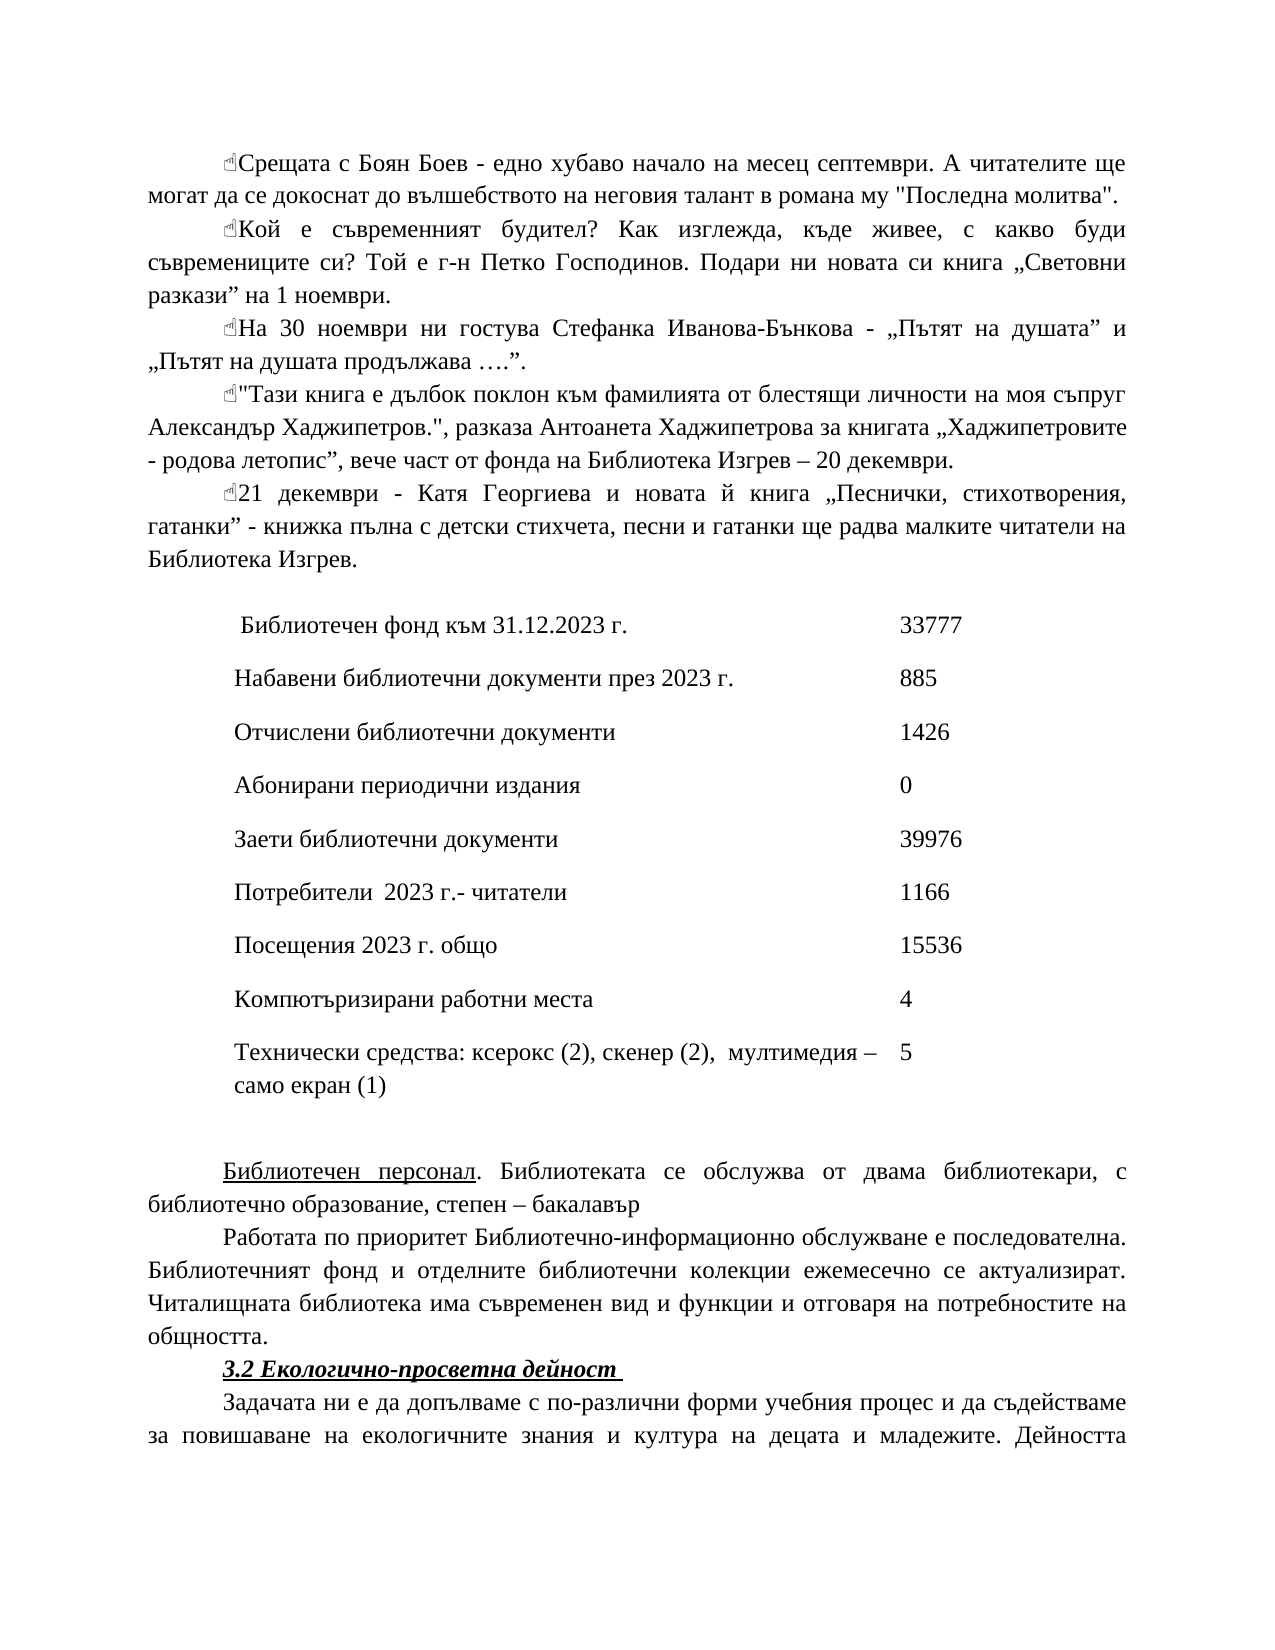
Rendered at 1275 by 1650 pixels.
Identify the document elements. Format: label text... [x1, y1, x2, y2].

table_cell 15536 [888, 931, 1104, 984]
table_header 33777 [888, 610, 1104, 663]
table_cell 5 [888, 1038, 1104, 1124]
table_cell 885 [888, 663, 1104, 717]
table_cell Заети библиотечни документи [223, 824, 888, 877]
table_cell 0 [888, 770, 1104, 824]
table_cell Абонирани периодични издания [223, 770, 888, 824]
table_cell 1426 [888, 717, 1104, 770]
text 3.2 Екологично-просветна дейност [148, 1354, 1127, 1383]
table_cell Потребители 2023 г.- читатели [223, 877, 888, 931]
table_cell 1166 [888, 877, 1104, 931]
table_cell Набавени библиотечни документи през 2023 г. [223, 663, 888, 717]
text Кой е съвременният будител? Как изглежда, къде живее, с какво буди съвремениците си? Той е г-н Петко Господинов. Подари ни новата си книга „Световни разкази” на 1 ноември. [148, 214, 1127, 308]
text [148, 1387, 1127, 1449]
table_cell Технически средства: ксерокс (2), скенер (2), мултимедия –само екран (1) [223, 1038, 888, 1124]
text На 30 ноември ни гостува Стефанка Иванова-Бънкова - „Пътят на душата” и „Пътят на душата продължава ….”. [148, 313, 1127, 374]
table_header Библиотечен фонд към 31.12.2023 г. [223, 610, 888, 663]
table_cell 4 [888, 984, 1104, 1037]
table_cell Отчислени библиотечни документи [223, 717, 888, 770]
text Срещата с Боян Боев - едно хубаво начало на месец септември. А читателите ще могат да се докоснат до вълшебството на неговия талант в романа му "Последна молитва". [148, 148, 1127, 209]
table_cell Посещения 2023 г. общо [223, 931, 888, 984]
text Работата по приоритет Библиотечно-информационно обслужване е последователна. Библиотечният фонд и отделните библиотечни колекции ежемесечно се актуализират. Читалищната библиотека има съвременен вид и функции и отговаря на потребностите на общността. [148, 1222, 1127, 1350]
text Библиотечен персонал. Библиотеката се обслужва от двама библиотекари, с библиотечно образование, степен – бакалавър [148, 1156, 1127, 1218]
text "Тази книга е дълбок поклон към фамилията от блестящи личности на моя съпруг Александър Хаджипетров.", разказа Антоанета Хаджипетрова за книгата „Хаджипетровите - родова летопис”, вече част от фонда на Библиотека Изгрев – 20 декември. [148, 379, 1127, 473]
table_cell Компютъризирани работни места [223, 984, 888, 1037]
table_cell 39976 [888, 824, 1104, 877]
text 21 декември - Катя Георгиева и новата й книга „Песнички, стихотворения, гатанки” - книжка пълна с детски стихчета, песни и гатанки ще радва малките читатели на Библиотека Изгрев. [148, 478, 1127, 573]
